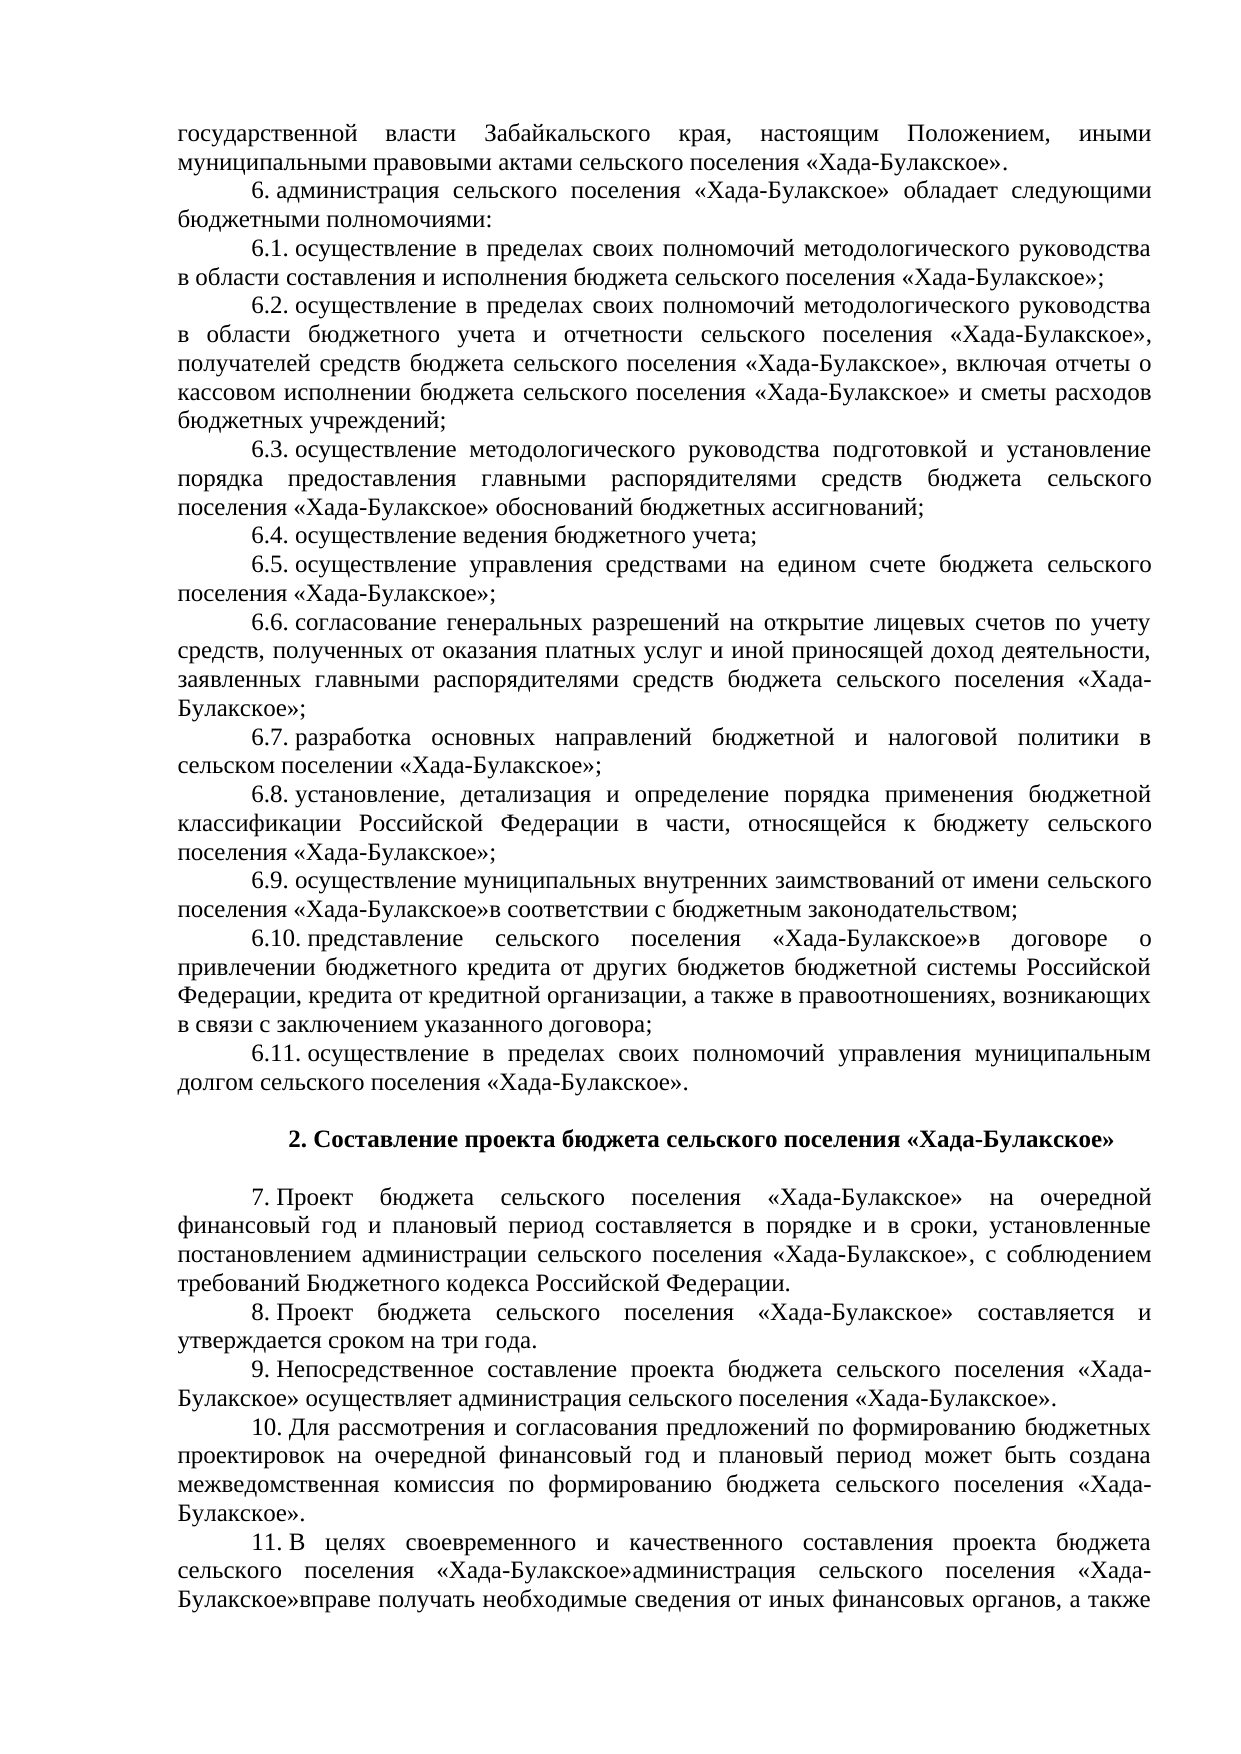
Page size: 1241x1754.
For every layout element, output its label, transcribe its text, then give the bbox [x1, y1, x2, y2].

text 6.10. представление сельского поселения «Хада-Булакское»в договоре о привлечении бюджетного кредита от других бюджетов бюджетной системы Российской Федерации, кредита от кредитной организации, а также в правоотношениях, возникающих в связи с заключением указанного договора; [177, 923, 1152, 1038]
text 6.6. согласование генеральных разрешений на открытие лицевых счетов по учету средств, полученных от оказания платных услуг и иной приносящей доход деятельности, заявленных главными распорядителями средств бюджета сельского поселения «Хада-Булакское»; [177, 607, 1152, 722]
text 9. Непосредственное составление проекта бюджета сельского поселения «Хада-Булакское» осуществляет администрация сельского поселения «Хада-Булакское». [177, 1354, 1152, 1412]
text 6.5. осуществление управления средствами на едином счете бюджета сельского поселения «Хада-Булакское»; [177, 549, 1152, 607]
text 7. Проект бюджета сельского поселения «Хада-Булакское» на очередной финансовый год и плановый период составляется в порядке и в сроки, установленные постановлением администрации сельского поселения «Хада-Булакское», с соблюдением требований Бюджетного кодекса Российской Федерации. [177, 1182, 1152, 1297]
text 8. Проект бюджета сельского поселения «Хада-Булакское» составляется и утверждается сроком на три года. [177, 1297, 1152, 1354]
text 2. Составление проекта бюджета сельского поселения «Хада-Булакское» [177, 1124, 1152, 1153]
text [177, 118, 1152, 176]
text 6.2. осуществление в пределах своих полномочий методологического руководства в области бюджетного учета и отчетности сельского поселения «Хада-Булакское», получателей средств бюджета сельского поселения «Хада-Булакское», включая отчеты о кассовом исполнении бюджета сельского поселения «Хада-Булакское» и сметы расходов бюджетных учреждений; [177, 291, 1152, 434]
text 6.4. осуществление ведения бюджетного учета; [177, 521, 1152, 549]
text 6.9. осуществление муниципальных внутренних заимствований от имени сельского поселения «Хада-Булакское»в соответствии с бюджетным законодательством; [177, 866, 1152, 923]
text 6.1. осуществление в пределах своих полномочий методологического руководства в области составления и исполнения бюджета сельского поселения «Хада-Булакское»; [177, 233, 1152, 291]
text 6. администрация сельского поселения «Хада-Булакское» обладает следующими бюджетными полномочиями: [177, 176, 1152, 233]
text 6.11. осуществление в пределах своих полномочий управления муниципальным долгом сельского поселения «Хада-Булакское». [177, 1038, 1152, 1096]
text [177, 1527, 1152, 1613]
text 6.8. установление, детализация и определение порядка применения бюджетной классификации Российской Федерации в части, относящейся к бюджету сельского поселения «Хада-Булакское»; [177, 779, 1152, 866]
text 6.3. осуществление методологического руководства подготовкой и установление порядка предоставления главными распорядителями средств бюджета сельского поселения «Хада-Булакское» обоснований бюджетных ассигнований; [177, 434, 1152, 521]
text 10. Для рассмотрения и согласования предложений по формированию бюджетных проектировок на очередной финансовый год и плановый период может быть создана межведомственная комиссия по формированию бюджета сельского поселения «Хада-Булакское». [177, 1412, 1152, 1527]
text 6.7. разработка основных направлений бюджетной и налоговой политики в сельском поселении «Хада-Булакское»; [177, 722, 1152, 779]
